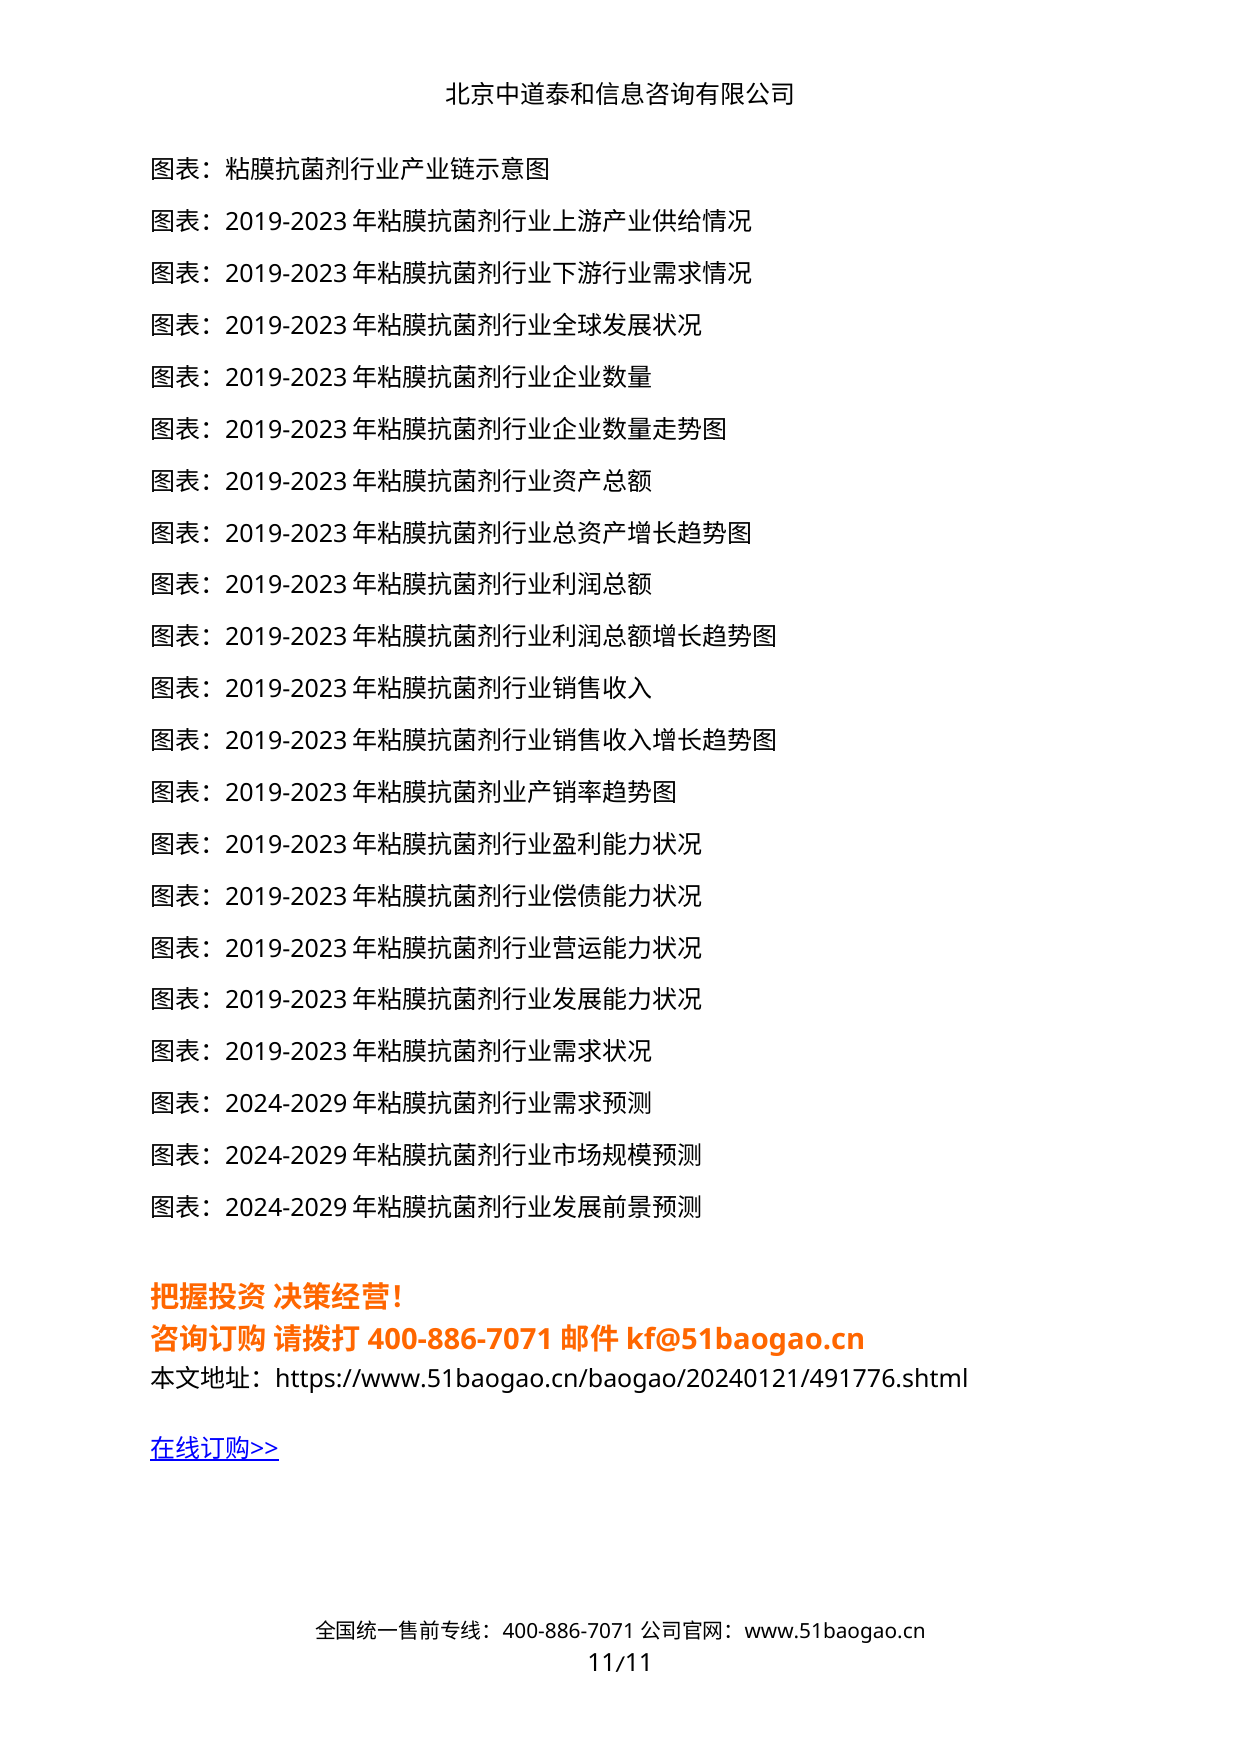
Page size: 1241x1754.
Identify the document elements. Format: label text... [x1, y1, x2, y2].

text 图表：2019-2023年粘膜抗菌剂行业盈利能力状况 [150, 824, 1090, 861]
text 图表：2019-2023年粘膜抗菌剂行业资产总额 [150, 461, 1090, 497]
text 图表：2019-2023年粘膜抗菌剂行业需求状况 [150, 1032, 1090, 1068]
text 图表：2019-2023年粘膜抗菌剂行业销售收入 [150, 669, 1090, 705]
text 图表：2019-2023年粘膜抗菌剂行业下游行业需求情况 [150, 254, 1090, 290]
text 图表：2019-2023年粘膜抗菌剂行业销售收入增长趋势图 [150, 721, 1090, 757]
text 在线订购>> [150, 1394, 1090, 1465]
text 把握投资 决策经营！咨询订购 请拨打 400-886-7071 邮件 kf@51baogao.cn本文地址：https://www.51baogao.cn/baogao/20240121/491776.shtml [150, 1239, 1090, 1394]
text 图表：2019-2023年粘膜抗菌剂行业营运能力状况 [150, 928, 1090, 964]
text 图表：2019-2023年粘膜抗菌剂行业利润总额 [150, 565, 1090, 601]
text 图表：2019-2023年粘膜抗菌剂行业总资产增长趋势图 [150, 513, 1090, 549]
text 图表：2019-2023年粘膜抗菌剂业产销率趋势图 [150, 772, 1090, 809]
text 图表：2019-2023年粘膜抗菌剂行业全球发展状况 [150, 306, 1090, 342]
text 图表：2024-2029年粘膜抗菌剂行业需求预测 [150, 1084, 1090, 1120]
text 图表：2019-2023年粘膜抗菌剂行业上游产业供给情况 [150, 202, 1090, 238]
text 图表：2019-2023年粘膜抗菌剂行业企业数量 [150, 357, 1090, 394]
text 图表：粘膜抗菌剂行业产业链示意图 [150, 150, 1090, 186]
text 图表：2019-2023年粘膜抗菌剂行业企业数量走势图 [150, 409, 1090, 446]
text 图表：2024-2029年粘膜抗菌剂行业发展前景预测 [150, 1187, 1090, 1224]
text 图表：2019-2023年粘膜抗菌剂行业偿债能力状况 [150, 876, 1090, 912]
text 图表：2019-2023年粘膜抗菌剂行业发展能力状况 [150, 980, 1090, 1016]
text 图表：2019-2023年粘膜抗菌剂行业利润总额增长趋势图 [150, 617, 1090, 653]
text 图表：2024-2029年粘膜抗菌剂行业市场规模预测 [150, 1136, 1090, 1172]
